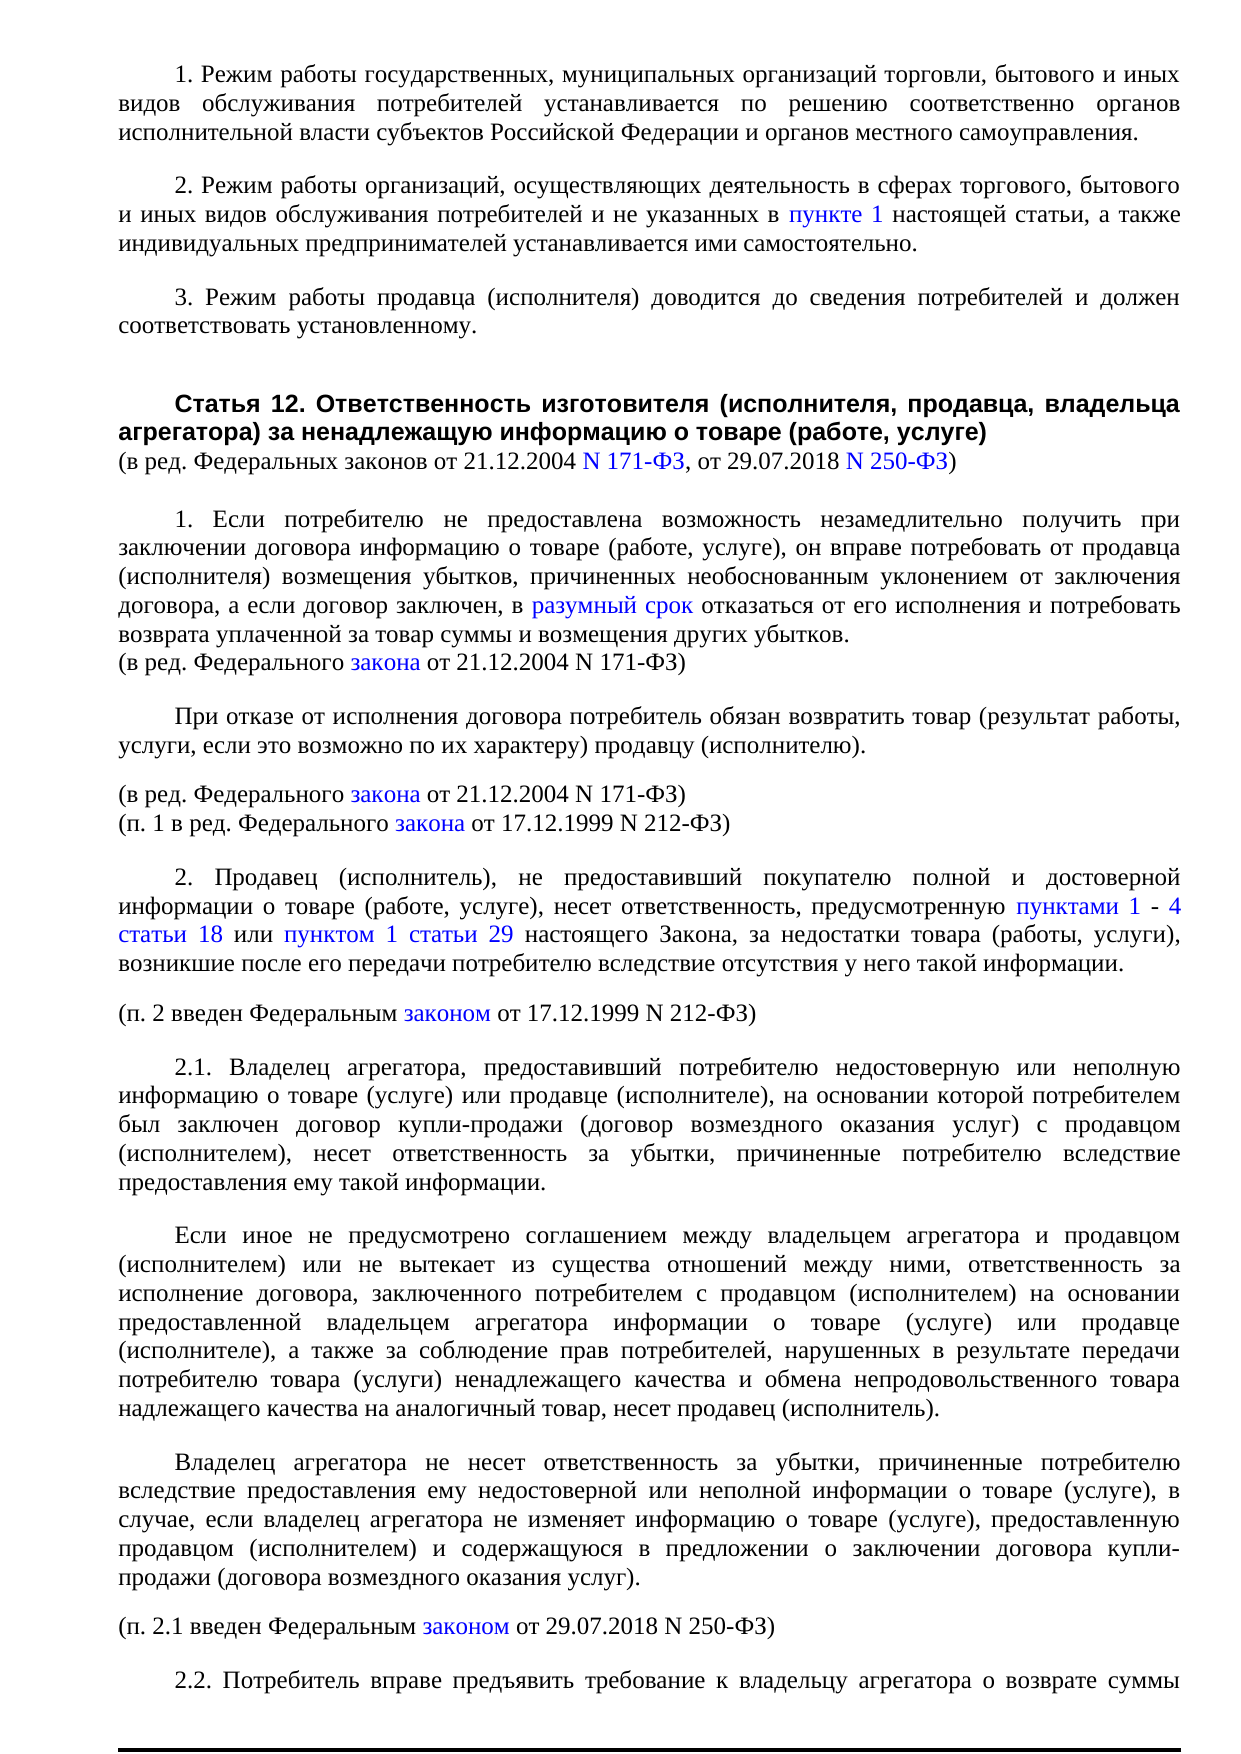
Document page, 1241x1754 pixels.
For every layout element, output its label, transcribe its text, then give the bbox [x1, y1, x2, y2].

text Если иное не предусмотрено соглашением между владельцем агрегатора и продавцом (исполнителем) или не вытекает из существа отношений между ними, ответственность за исполнение договора, заключенного потребителем с продавцом (исполнителем) на основании предоставленной владельцем агрегатора информации о товаре (услуге) или продавце (исполнителе), а также за соблюдение прав потребителей, нарушенных в результате передачи потребителю товара (услуги) ненадлежащего качества и обмена непродовольственного товара надлежащего качества на аналогичный товар, несет продавец (исполнитель). [118, 1220, 1181, 1422]
text 1. Если потребителю не предоставлена возможность незамедлительно получить при заключении договора информацию о товаре (работе, услуге), он вправе потребовать от продавца (исполнителя) возмещения убытков, причиненных необоснованным уклонением от заключения договора, а если договор заключен, в разумный срок отказаться от его исполнения и потребовать возврата уплаченной за товар суммы и возмещения других убытков. [118, 504, 1181, 647]
text 3. Режим работы продавца (исполнителя) доводится до сведения потребителей и должен соответствовать установленному. [118, 282, 1181, 339]
title Статья 12. Ответственность изготовителя (исполнителя, продавца, владельца агрегатора) за ненадлежащую информацию о товаре (работе, услуге) [118, 389, 1181, 446]
text При отказе от исполнения договора потребитель обязан возвратить товар (результат работы, услуги, если это возможно по их характеру) продавцу (исполнителю). [118, 701, 1181, 759]
text 1. Режим работы государственных, муниципальных организаций торговли, бытового и иных видов обслуживания потребителей устанавливается по решению соответственно органов исполнительной власти субъектов Российской Федерации и органов местного самоуправления. [118, 59, 1181, 145]
text (в ред. Федерального закона от 21.12.2004 N 171-ФЗ) [118, 779, 1181, 808]
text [118, 1665, 1181, 1694]
text (в ред. Федеральных законов от 21.12.2004 N 171-ФЗ, от 29.07.2018 N 250-ФЗ) [118, 446, 1181, 475]
text (п. 2.1 введен Федеральным законом от 29.07.2018 N 250-ФЗ) [118, 1611, 1181, 1640]
text 2.1. Владелец агрегатора, предоставивший потребителю недостоверную или неполную информацию о товаре (услуге) или продавце (исполнителе), на основании которой потребителем был заключен договор купли-продажи (договор возмездного оказания услуг) с продавцом (исполнителем), несет ответственность за убытки, причиненные потребителю вследствие предоставления ему такой информации. [118, 1052, 1181, 1195]
text (в ред. Федерального закона от 21.12.2004 N 171-ФЗ) [118, 647, 1181, 676]
text 2. Продавец (исполнитель), не предоставивший покупателю полной и достоверной информации о товаре (работе, услуге), несет ответственность, предусмотренную пунктами 1 - 4 статьи 18 или пунктом 1 статьи 29 настоящего Закона, за недостатки товара (работы, услуги), возникшие после его передачи потребителю вследствие отсутствия у него такой информации. [118, 862, 1181, 977]
text (п. 2 введен Федеральным законом от 17.12.1999 N 212-ФЗ) [118, 998, 1181, 1027]
text (п. 1 в ред. Федерального закона от 17.12.1999 N 212-ФЗ) [118, 808, 1181, 837]
text 2. Режим работы организаций, осуществляющих деятельность в сферах торгового, бытового и иных видов обслуживания потребителей и не указанных в пункте 1 настоящей статьи, а также индивидуальных предпринимателей устанавливается ими самостоятельно. [118, 170, 1181, 257]
text Владелец агрегатора не несет ответственность за убытки, причиненные потребителю вследствие предоставления ему недостоверной или неполной информации о товаре (услуге), в случае, если владелец агрегатора не изменяет информацию о товаре (услуге), предоставленную продавцом (исполнителем) и содержащуюся в предложении о заключении договора купли-продажи (договора возмездного оказания услуг). [118, 1447, 1181, 1590]
